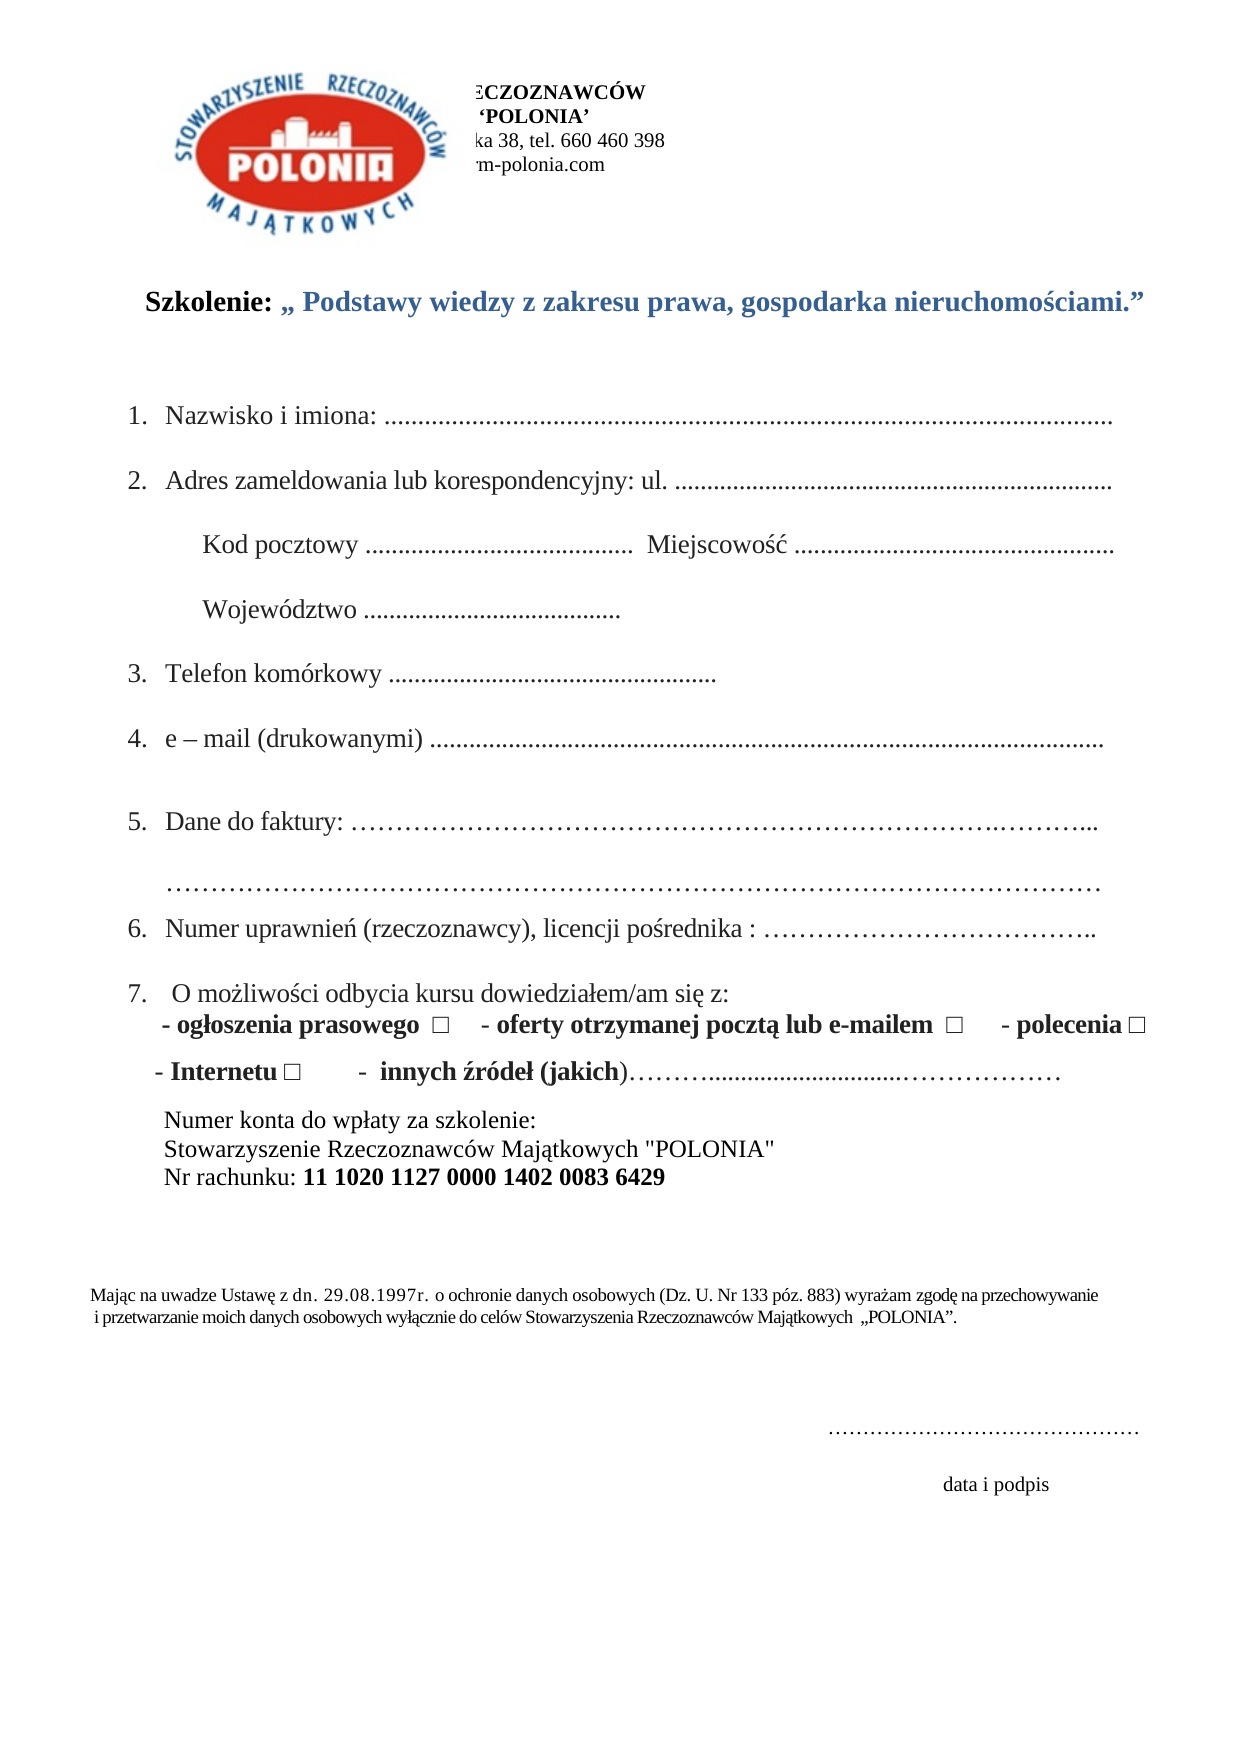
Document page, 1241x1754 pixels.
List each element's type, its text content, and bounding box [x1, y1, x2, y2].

text Numer konta do wpłaty za szkolenie: [90, 1105, 1200, 1134]
list Nazwisko i imiona: ............................................................................................................ [127, 399, 1200, 430]
list Telefon komórkowy ................................................... [127, 657, 1200, 689]
picture [142, 59, 477, 255]
text Mając na uwadze Ustawę z dn. 29.08.1997r. o ochronie danych osobowych (Dz. U. Nr 133 póz. 883) wyrażam zgodę na przechowywanie i przetwarzanie moich danych osobowych wyłącznie do celów Stowarzyszenia Rzeczoznawców Majątkowych „POLONIA”. [90, 1284, 1200, 1327]
text - Internetu □ - innych źródeł (jakich)………..............................……………… [90, 1055, 1200, 1086]
text data i podpis [901, 1468, 1200, 1497]
list e – mail (drukowanymi) ....................................................................................................... [127, 722, 1200, 753]
text Województwo ........................................ [202, 593, 1200, 624]
text Stowarzyszenie Rzeczoznawców Majątkowych "POLONIA" [90, 1134, 1200, 1162]
text Szkolenie: „ Podstawy wiedzy z zakresu prawa, gospodarka nieruchomościami.” [90, 284, 1200, 318]
list O możliwości odbycia kursu dowiedziałem/am się z: [127, 977, 1200, 1008]
text - ogłoszenia prasowego □ - oferty otrzymanej pocztą lub e-mailem □ - polecenia □ [90, 1008, 1200, 1039]
text …………………………………………………………………………………………… [165, 866, 1200, 897]
list Adres zameldowania lub korespondencyjny: ul. .................................................................... [127, 464, 1200, 495]
text ……………………………………… [90, 1411, 1200, 1440]
text Nr rachunku: 11 1020 1127 0000 1402 0083 6429 [90, 1162, 1200, 1191]
list Numer uprawnień (rzeczoznawcy), licencji pośrednika : ……………………………….. [127, 912, 1200, 943]
list Dane do faktury: ……………………………………………………………….………... [127, 804, 1200, 836]
text Kod pocztowy ......................................... Miejscowość ................................................. [202, 528, 1200, 559]
